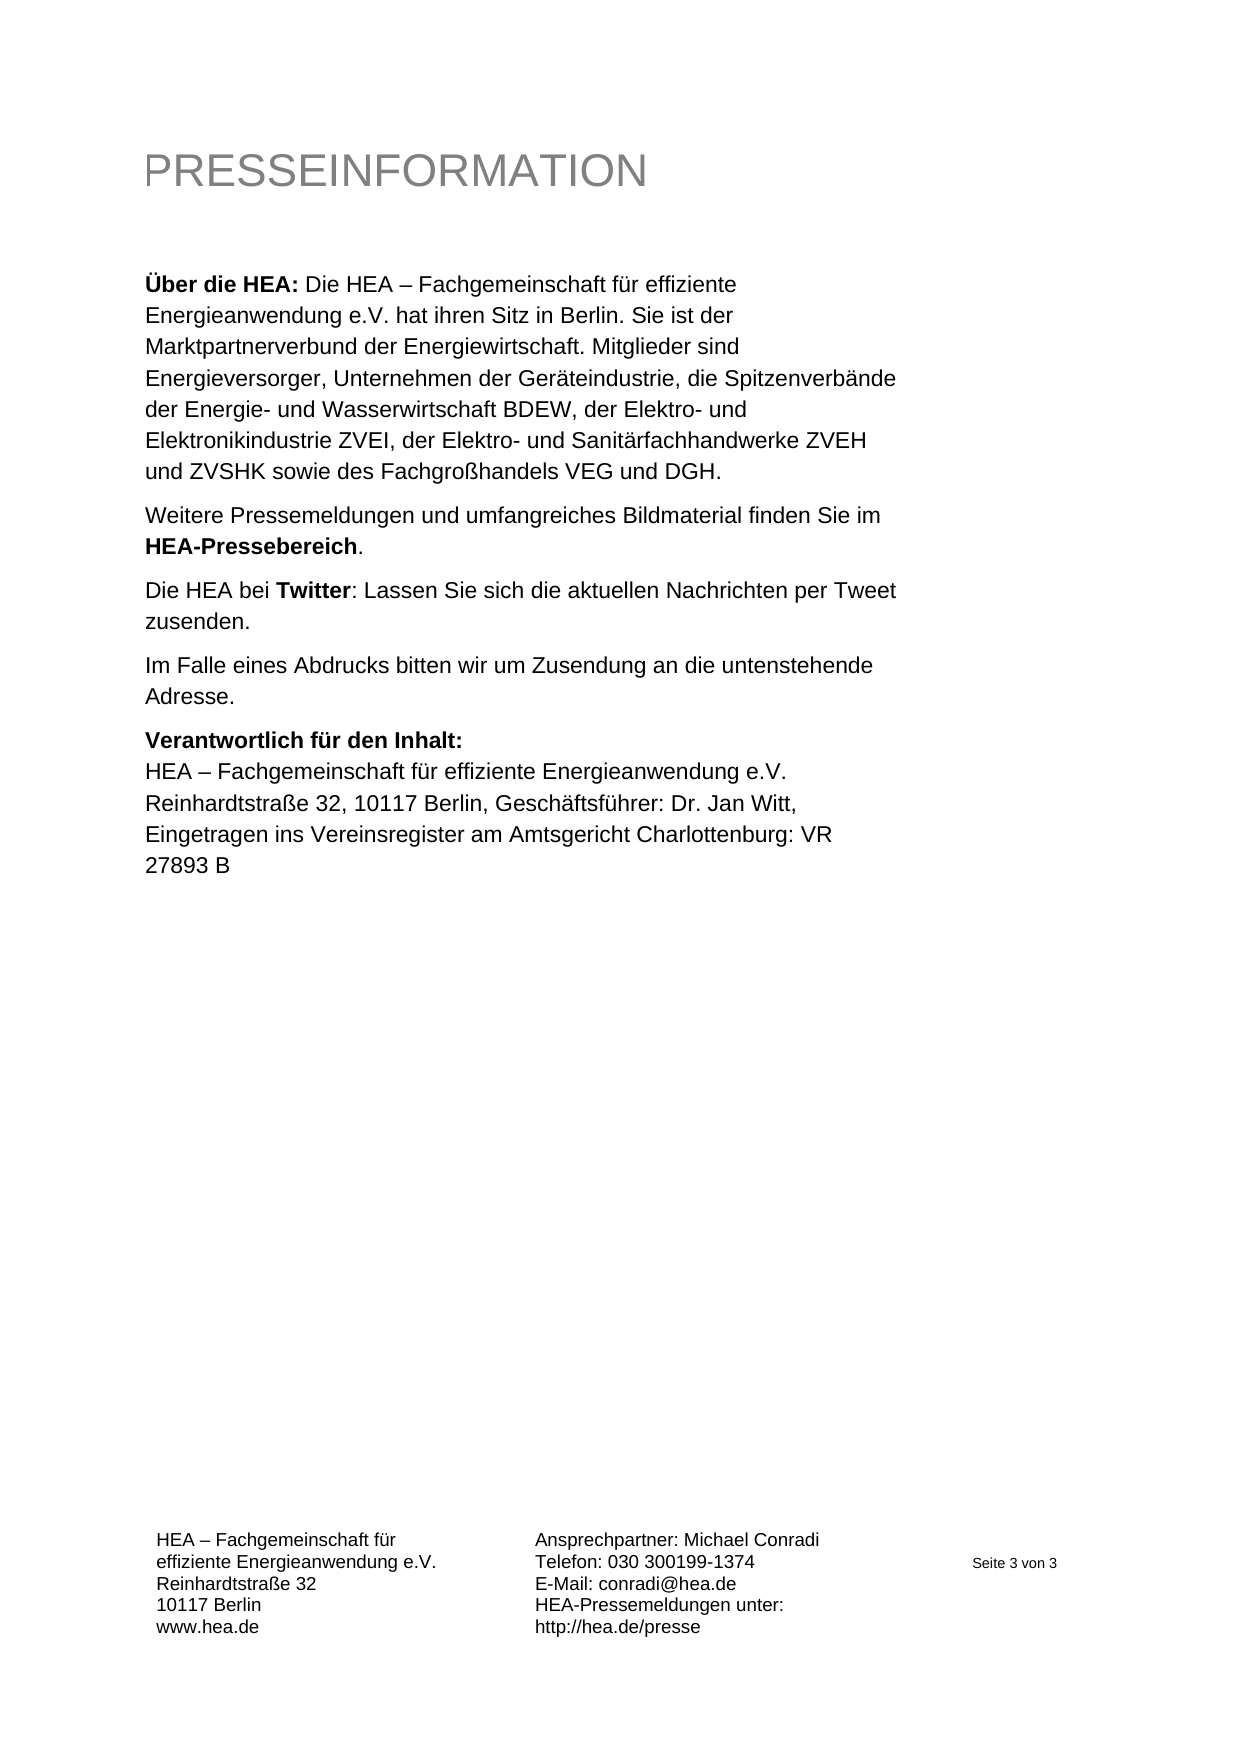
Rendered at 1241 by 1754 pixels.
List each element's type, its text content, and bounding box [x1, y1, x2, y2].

text Verantwortlich für den Inhalt: HEA – Fachgemeinschaft für effiziente Energieanwendung e.V. Reinhardtstraße 32, 10117 Berlin, Geschäftsführer: Dr. Jan Witt, Eingetragen ins Vereinsregister am Amtsgericht Charlottenburg: VR 27893 B [145, 722, 902, 878]
text Weitere Pressemeldungen und umfangreiches Bildmaterial finden Sie im HEA-Pressebereich. [145, 497, 902, 559]
text Die HEA bei Twitter: Lassen Sie sich die aktuellen Nachrichten per Tweet zusenden. [145, 572, 902, 634]
text Im Falle eines Abdrucks bitten wir um Zusendung an die untenstehende Adresse. [145, 647, 902, 709]
text Über die HEA: Die HEA – Fachgemeinschaft für effiziente Energieanwendung e.V. hat ihren Sitz in Berlin. Sie ist der Marktpartnerverbund der Energiewirtschaft. Mitglieder sind Energieversorger, Unternehmen der Geräteindustrie, die Spitzenverbände der Energie- und Wasserwirtschaft BDEW, der Elektro- und Elektronikindustrie ZVEI, der Elektro- und Sanitärfachhandwerke ZVEH und ZVSHK sowie des Fachgroßhandels VEG und DGH. [145, 266, 902, 484]
